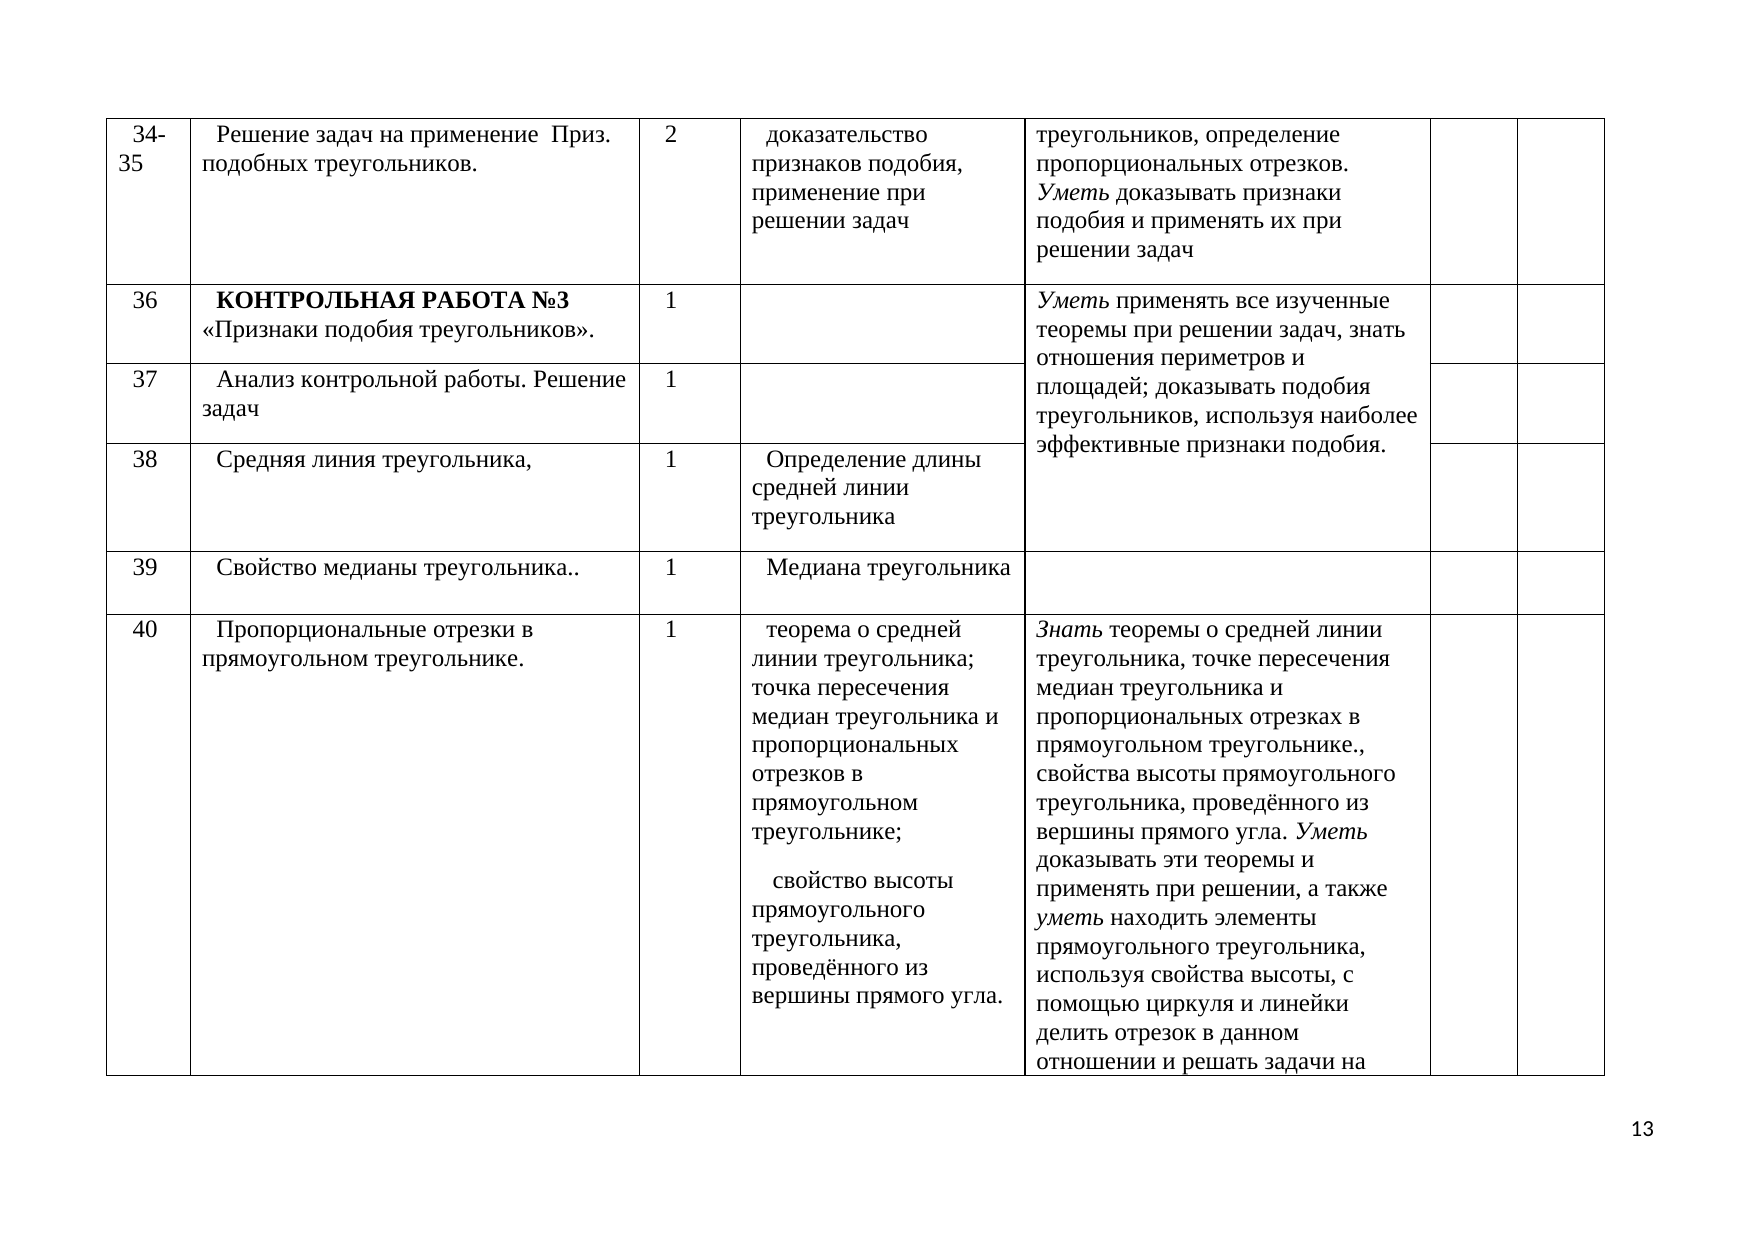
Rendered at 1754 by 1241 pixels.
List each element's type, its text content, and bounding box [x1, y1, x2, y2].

table_cell [741, 285, 1024, 363]
table_cell [1431, 444, 1517, 551]
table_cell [1026, 119, 1430, 284]
table_cell [1431, 364, 1517, 443]
table_cell [1518, 552, 1604, 613]
table_cell Свойство медианы треугольника.. [191, 552, 639, 613]
table_cell [1518, 364, 1604, 443]
table_cell 40 [107, 615, 190, 1074]
table_cell [1431, 285, 1517, 363]
table_cell [1431, 615, 1517, 1074]
table_cell Медиана треугольника [741, 552, 1024, 613]
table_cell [1026, 615, 1430, 1074]
table_cell [741, 364, 1024, 443]
table_cell 1 [640, 615, 740, 1074]
table_cell 36 [107, 285, 190, 363]
table_cell 1 [640, 444, 740, 551]
table_cell 39 [107, 552, 190, 613]
table_cell 38 [107, 444, 190, 551]
table_cell [1518, 615, 1604, 1074]
table_cell Определение длины средней линии треугольника [741, 444, 1024, 551]
table_cell 1 [640, 285, 740, 363]
table_cell Решение задач на применение Приз. подобных треугольников. [191, 119, 639, 284]
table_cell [191, 615, 639, 1074]
table_cell [1431, 119, 1517, 284]
table_cell [1518, 285, 1604, 363]
table_cell [1431, 552, 1517, 613]
table_cell 2 [640, 119, 740, 284]
table_cell Уметь применять все изученные теоремы при решении задач, знать отношения периметров и площадей; доказывать подобия треугольников, используя наиболее эффективные признаки подобия. [1026, 285, 1430, 551]
table_cell [1026, 552, 1430, 613]
table_cell Средняя линия треугольника, [191, 444, 639, 551]
table_cell 1 [640, 364, 740, 443]
table_cell [1518, 444, 1604, 551]
table_cell Анализ контрольной работы. Решение задач [191, 364, 639, 443]
table_cell 1 [640, 552, 740, 613]
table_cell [741, 615, 1024, 1074]
table_cell [1518, 119, 1604, 284]
table_cell доказательство признаков подобия, применение при решении задач [741, 119, 1024, 284]
table_cell 37 [107, 364, 190, 443]
table_cell 34-35 [107, 119, 190, 284]
table_cell КОНТРОЛЬНАЯ РАБОТА №3 «Признаки подобия треугольников». [191, 285, 639, 363]
